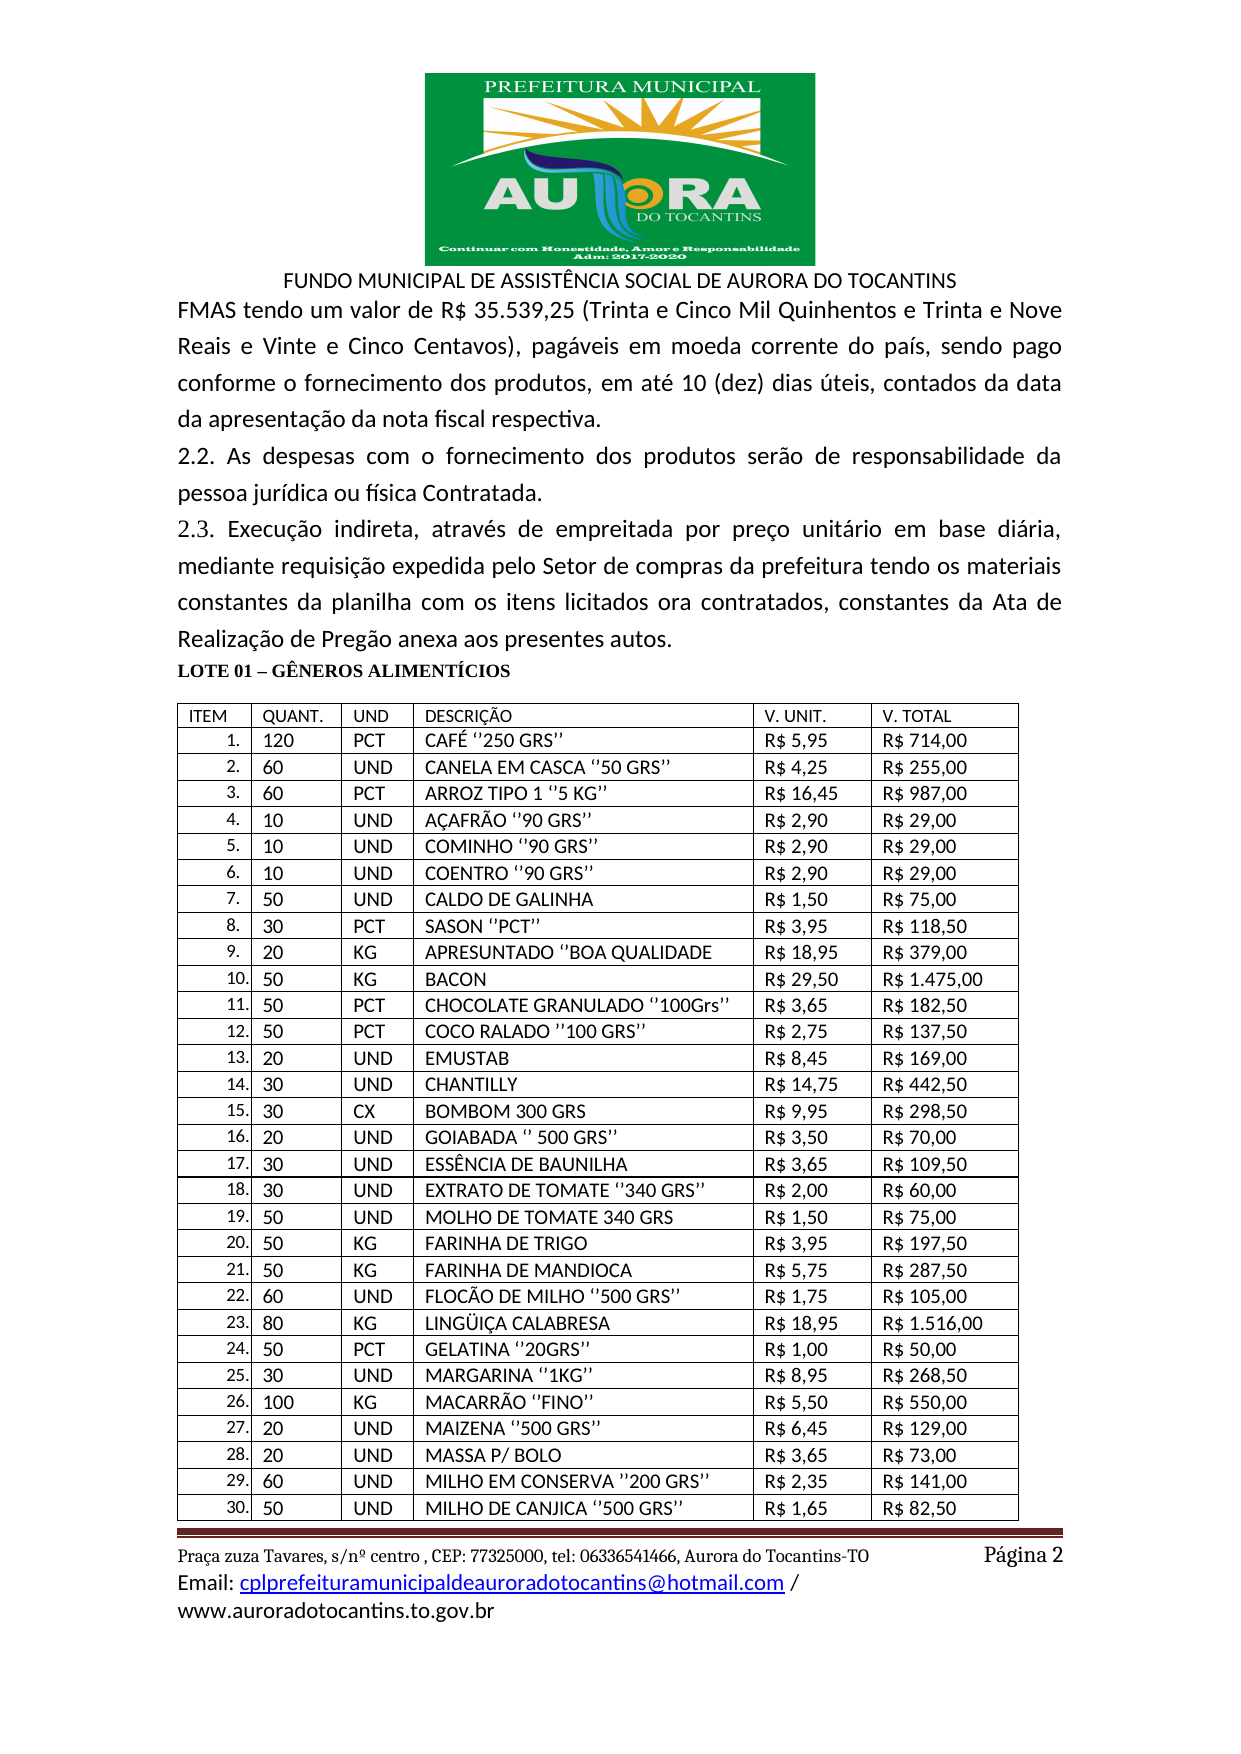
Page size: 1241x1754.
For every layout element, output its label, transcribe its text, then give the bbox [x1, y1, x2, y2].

table_cell R$ 1.516,00 [872, 1310, 1018, 1335]
table_cell 60 [252, 1283, 341, 1309]
table_cell 50 [252, 1336, 341, 1362]
table_cell R$ 3,50 [754, 1125, 871, 1150]
text 2.2. As despesas com o fornecimento dos produtos serão de responsabilidade da pessoa jurídica ou física Contratada. [177, 440, 1063, 507]
table_cell UND [342, 1151, 413, 1176]
table_cell CAFÉ ‘’250 GRS’’ [414, 728, 753, 753]
table_cell 50 [252, 1204, 341, 1229]
table_cell R$ 169,00 [872, 1045, 1018, 1071]
table_cell R$ 8,95 [754, 1363, 871, 1388]
table_cell CANELA EM CASCA ‘’50 GRS’’ [414, 754, 753, 779]
table_cell PCT [342, 728, 413, 753]
table_cell MILHO DE CANJICA ‘’500 GRS’’ [414, 1495, 753, 1520]
table_cell R$ 141,00 [872, 1469, 1018, 1494]
table_cell R$ 3,95 [754, 913, 871, 938]
table_cell 20 [252, 1416, 341, 1441]
table_cell COENTRO ‘’90 GRS’’ [414, 860, 753, 885]
table_cell [178, 1178, 251, 1203]
table_cell R$ 550,00 [872, 1389, 1018, 1414]
table_cell [178, 939, 251, 965]
table_cell 30 [252, 1151, 341, 1176]
table_cell COCO RALADO ’’100 GRS’’ [414, 1019, 753, 1044]
table_cell R$ 3,65 [754, 992, 871, 1018]
table_cell 10 [252, 807, 341, 832]
table_cell R$ 1,50 [754, 886, 871, 912]
table_cell PCT [342, 913, 413, 938]
table_cell UND [342, 1125, 413, 1150]
table_cell ESSÊNCIA DE BAUNILHA [414, 1151, 753, 1176]
table_cell [178, 1204, 251, 1229]
table_cell KG [342, 1389, 413, 1414]
table_cell R$ 287,50 [872, 1257, 1018, 1282]
table_cell 20 [252, 1125, 341, 1150]
table_cell R$ 9,95 [754, 1098, 871, 1123]
table_cell R$ 1.475,00 [872, 966, 1018, 991]
table_cell PCT [342, 1019, 413, 1044]
table_cell R$ 442,50 [872, 1072, 1018, 1097]
table_cell R$ 50,00 [872, 1336, 1018, 1362]
table_cell R$ 75,00 [872, 1204, 1018, 1229]
table_header V. UNIT. [754, 704, 871, 727]
table_cell [178, 1469, 251, 1494]
table_cell LINGÜIÇA CALABRESA [414, 1310, 753, 1335]
table_cell R$ 2,00 [754, 1178, 871, 1203]
table_cell R$ 3,95 [754, 1230, 871, 1256]
table_cell R$ 197,50 [872, 1230, 1018, 1256]
table_cell [178, 1045, 251, 1071]
table_cell 50 [252, 1230, 341, 1256]
text 2.3. Execução indireta, através de empreitada por preço unitário em base diária, mediante requisição expedida pelo Setor de compras da prefeitura tendo os materiais constantes da planilha com os itens licitados ora contratados, constantes da Ata de Realização de Pregão anexa aos presentes autos. [177, 513, 1063, 653]
table_cell R$ 2,75 [754, 1019, 871, 1044]
table_cell FARINHA DE TRIGO [414, 1230, 753, 1256]
table_cell GOIABADA ‘’ 500 GRS’’ [414, 1125, 753, 1150]
table_cell [178, 1283, 251, 1309]
table_cell R$ 105,00 [872, 1283, 1018, 1309]
table_cell [178, 913, 251, 938]
table_cell R$ 1,00 [754, 1336, 871, 1362]
table_cell [178, 728, 251, 753]
table_cell UND [342, 1416, 413, 1441]
table_cell UND [342, 1442, 413, 1467]
table_cell [178, 1072, 251, 1097]
table_cell 50 [252, 1257, 341, 1282]
table_cell [178, 1310, 251, 1335]
table_cell UND [342, 834, 413, 859]
table_cell UND [342, 754, 413, 779]
table_cell [178, 754, 251, 779]
table_cell R$ 2,90 [754, 860, 871, 885]
table_cell KG [342, 966, 413, 991]
table_header QUANT. [252, 704, 341, 727]
table_cell [178, 1416, 251, 1441]
table_cell [178, 781, 251, 806]
table_cell UND [342, 1204, 413, 1229]
table_cell R$ 255,00 [872, 754, 1018, 779]
table_cell [178, 1495, 251, 1520]
table_cell R$ 29,00 [872, 834, 1018, 859]
table_cell [178, 992, 251, 1018]
table_cell KG [342, 1257, 413, 1282]
table_cell [178, 1151, 251, 1176]
table_cell R$ 75,00 [872, 886, 1018, 912]
table_cell AÇAFRÃO ‘’90 GRS’’ [414, 807, 753, 832]
table_cell 50 [252, 886, 341, 912]
table_cell R$ 1,75 [754, 1283, 871, 1309]
table_cell R$ 70,00 [872, 1125, 1018, 1150]
table_cell UND [342, 1469, 413, 1494]
table_cell MILHO EM CONSERVA ’’200 GRS’’ [414, 1469, 753, 1494]
table_cell BOMBOM 300 GRS [414, 1098, 753, 1123]
table_cell APRESUNTADO ‘’BOA QUALIDADE [414, 939, 753, 965]
table_cell 50 [252, 966, 341, 991]
table_cell 30 [252, 1072, 341, 1097]
table_cell 30 [252, 1178, 341, 1203]
table_cell R$ 298,50 [872, 1098, 1018, 1123]
table_cell [178, 1098, 251, 1123]
table_cell CHANTILLY [414, 1072, 753, 1097]
table_cell R$ 3,65 [754, 1151, 871, 1176]
table_cell [178, 966, 251, 991]
table_cell R$ 118,50 [872, 913, 1018, 938]
table_cell R$ 14,75 [754, 1072, 871, 1097]
table_cell 20 [252, 939, 341, 965]
table_cell R$ 1,65 [754, 1495, 871, 1520]
table_cell R$ 5,50 [754, 1389, 871, 1414]
table_cell 60 [252, 781, 341, 806]
table_cell UND [342, 1283, 413, 1309]
table_cell 50 [252, 1019, 341, 1044]
table_cell R$ 5,75 [754, 1257, 871, 1282]
table_cell CX [342, 1098, 413, 1123]
table_cell MAIZENA ‘’500 GRS’’ [414, 1416, 753, 1441]
table_cell UND [342, 1363, 413, 1388]
table_cell CHOCOLATE GRANULADO ‘’100Grs’’ [414, 992, 753, 1018]
table_cell SASON ‘’PCT’’ [414, 913, 753, 938]
table_cell GELATINA ‘’20GRS’’ [414, 1336, 753, 1362]
table_cell MARGARINA ‘’1KG’’ [414, 1363, 753, 1388]
table_cell [178, 860, 251, 885]
table_cell ARROZ TIPO 1 ‘’5 KG’’ [414, 781, 753, 806]
table_cell 30 [252, 1098, 341, 1123]
table_cell R$ 2,90 [754, 807, 871, 832]
table_cell R$ 5,95 [754, 728, 871, 753]
table_cell UND [342, 1178, 413, 1203]
table_cell R$ 29,00 [872, 807, 1018, 832]
table_cell [178, 1442, 251, 1467]
table_cell KG [342, 1310, 413, 1335]
table_cell 10 [252, 834, 341, 859]
table_cell KG [342, 939, 413, 965]
table_cell UND [342, 1072, 413, 1097]
table_cell PCT [342, 781, 413, 806]
table_cell UND [342, 1045, 413, 1071]
table_cell R$ 29,50 [754, 966, 871, 991]
table_cell 80 [252, 1310, 341, 1335]
table_cell R$ 82,50 [872, 1495, 1018, 1520]
table_cell [178, 807, 251, 832]
table_cell MOLHO DE TOMATE 340 GRS [414, 1204, 753, 1229]
table_cell R$ 4,25 [754, 754, 871, 779]
table_cell 60 [252, 1469, 341, 1494]
table_cell MACARRÃO ‘’FINO’’ [414, 1389, 753, 1414]
table_cell R$ 2,35 [754, 1469, 871, 1494]
table_cell FLOCÃO DE MILHO ‘’500 GRS’’ [414, 1283, 753, 1309]
table_cell R$ 29,00 [872, 860, 1018, 885]
text LOTE 01 – GÊNEROS ALIMENTÍCIOS [177, 659, 1063, 681]
table_cell R$ 73,00 [872, 1442, 1018, 1467]
table_cell PCT [342, 1336, 413, 1362]
table_cell [178, 1230, 251, 1256]
table_cell R$ 8,45 [754, 1045, 871, 1071]
table_cell [178, 1019, 251, 1044]
table_cell [178, 1389, 251, 1414]
table_cell UND [342, 886, 413, 912]
table_cell R$ 268,50 [872, 1363, 1018, 1388]
table_cell 30 [252, 913, 341, 938]
table_cell PCT [342, 992, 413, 1018]
table_cell R$ 16,45 [754, 781, 871, 806]
table_cell [178, 886, 251, 912]
picture [424, 73, 816, 266]
table_cell R$ 137,50 [872, 1019, 1018, 1044]
table_cell KG [342, 1230, 413, 1256]
table_cell COMINHO ‘’90 GRS’’ [414, 834, 753, 859]
table_cell R$ 18,95 [754, 1310, 871, 1335]
table_cell 100 [252, 1389, 341, 1414]
table_cell R$ 1,50 [754, 1204, 871, 1229]
table_cell 20 [252, 1045, 341, 1071]
table_cell R$ 60,00 [872, 1178, 1018, 1203]
table_cell UND [342, 1495, 413, 1520]
table_cell [178, 1125, 251, 1150]
table_cell [178, 1363, 251, 1388]
table_cell R$ 2,90 [754, 834, 871, 859]
table_cell 60 [252, 754, 341, 779]
table_cell 50 [252, 1495, 341, 1520]
table_header DESCRIÇÃO [414, 704, 753, 727]
table_cell 20 [252, 1442, 341, 1467]
table_header V. TOTAL [872, 704, 1018, 727]
table_cell 50 [252, 992, 341, 1018]
table_cell 120 [252, 728, 341, 753]
table_cell MASSA P/ BOLO [414, 1442, 753, 1467]
table_cell CALDO DE GALINHA [414, 886, 753, 912]
table_cell R$ 3,65 [754, 1442, 871, 1467]
table_cell R$ 6,45 [754, 1416, 871, 1441]
table_cell [178, 1336, 251, 1362]
table_cell R$ 129,00 [872, 1416, 1018, 1441]
table_cell R$ 714,00 [872, 728, 1018, 753]
table_cell UND [342, 807, 413, 832]
table_cell [178, 834, 251, 859]
table_header UND [342, 704, 413, 727]
table_header ITEM [178, 704, 251, 727]
table_cell R$ 18,95 [754, 939, 871, 965]
table_cell R$ 182,50 [872, 992, 1018, 1018]
table_cell BACON [414, 966, 753, 991]
table_cell 30 [252, 1363, 341, 1388]
table_cell EMUSTAB [414, 1045, 753, 1071]
table_cell R$ 109,50 [872, 1151, 1018, 1176]
table_cell FARINHA DE MANDIOCA [414, 1257, 753, 1282]
table_cell [178, 1257, 251, 1282]
table_cell 10 [252, 860, 341, 885]
table_cell EXTRATO DE TOMATE ‘’340 GRS’’ [414, 1178, 753, 1203]
table_cell R$ 987,00 [872, 781, 1018, 806]
table_cell UND [342, 860, 413, 885]
table_cell R$ 379,00 [872, 939, 1018, 965]
